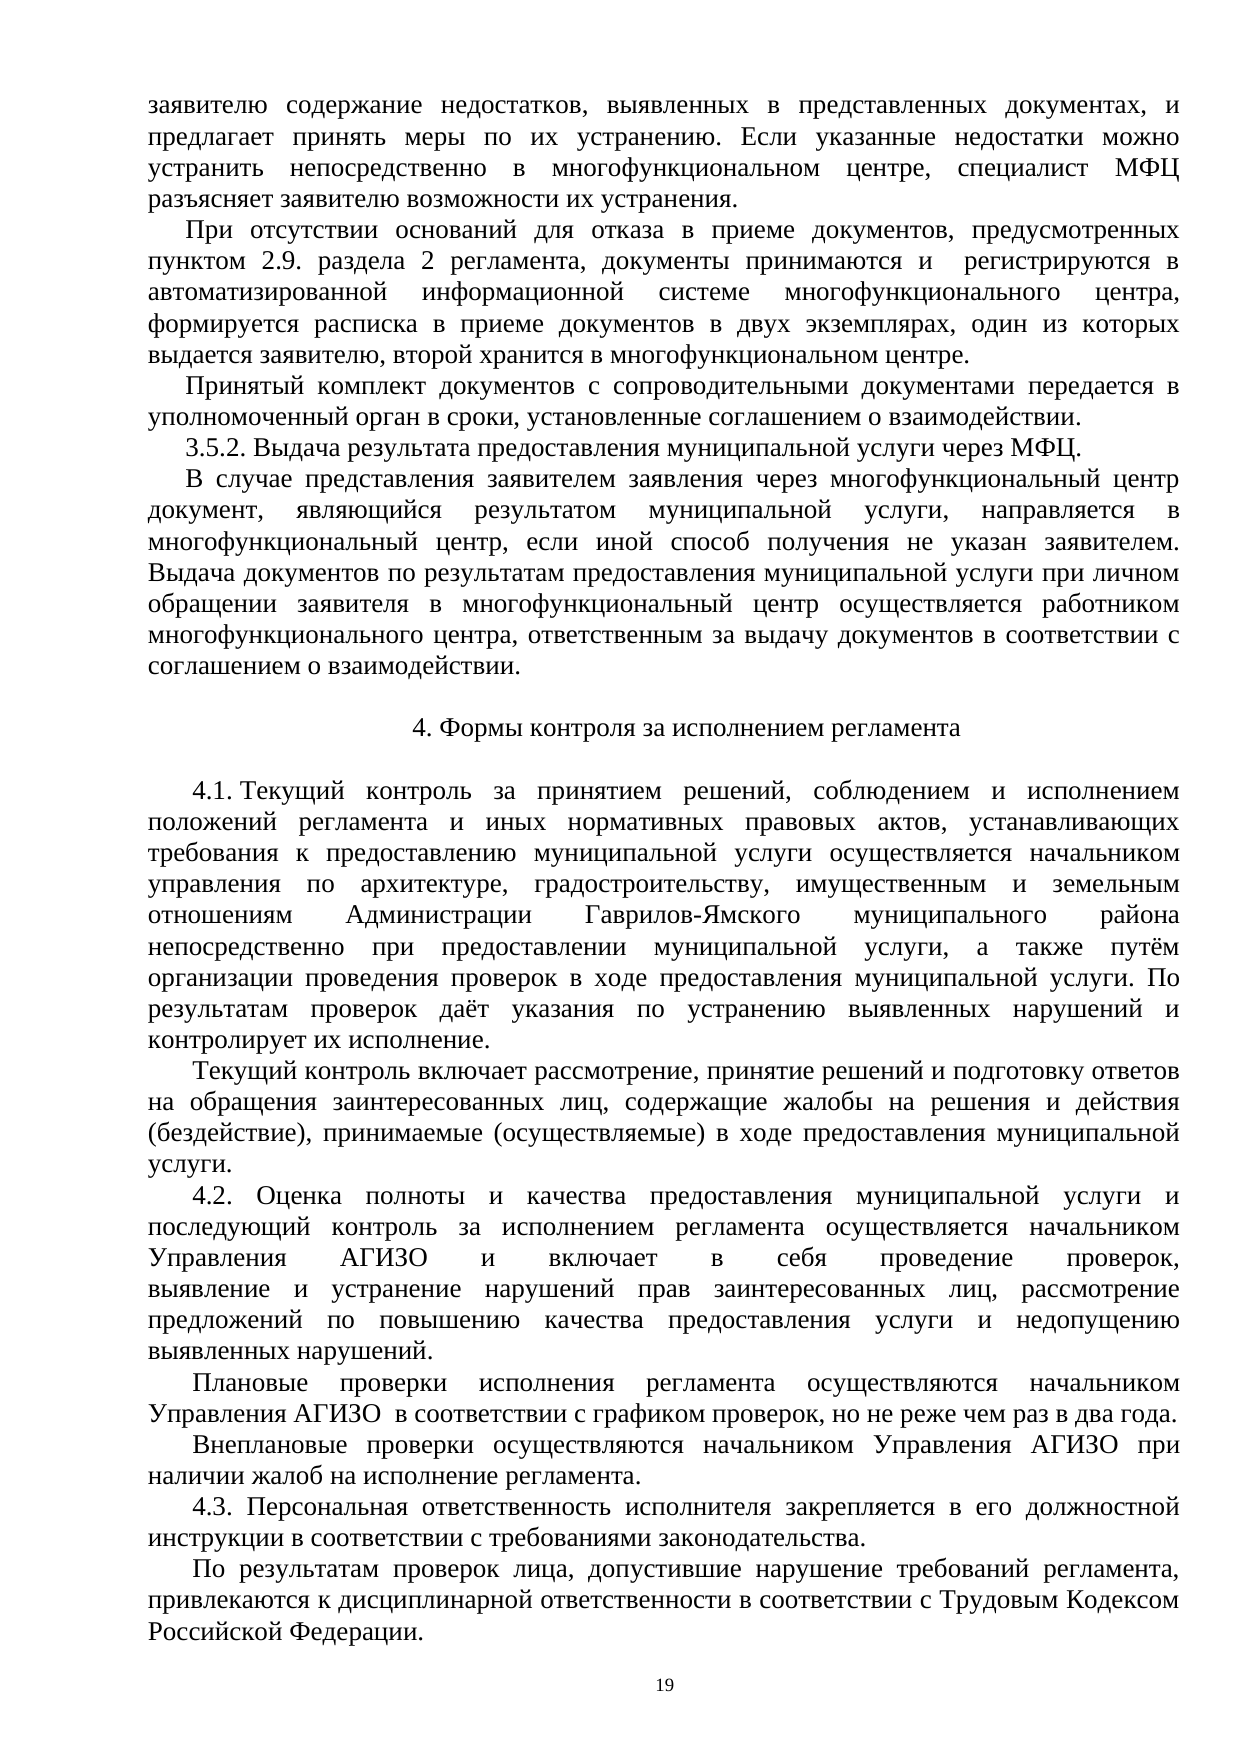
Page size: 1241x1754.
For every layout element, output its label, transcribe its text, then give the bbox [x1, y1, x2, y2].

text Внеплановые проверки осуществляются начальником Управления АГИЗО при наличии жалоб на исполнение регламента. [148, 1428, 1181, 1490]
text Плановые проверки исполнения регламента осуществляются начальником Управления АГИЗО в соответствии с графиком проверок, но не реже чем раз в два года. [148, 1366, 1181, 1428]
text Принятый комплект документов с сопроводительными документами передается в уполномоченный орган в сроки, установленные соглашением о взаимодействии. [148, 369, 1181, 431]
text В случае представления заявителем заявления через многофункциональный центр документ, являющийся результатом муниципальной услуги, направляется в многофункциональный центр, если иной способ получения не указан заявителем. Выдача документов по результатам предоставления муниципальной услуги при личном обращении заявителя в многофункциональный центр осуществляется работником многофункционального центра, ответственным за выдачу документов в соответствии с соглашением о взаимодействии. [148, 462, 1181, 680]
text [148, 89, 1181, 213]
text При отсутствии оснований для отказа в приеме документов, предусмотренных пунктом 2.9. раздела 2 регламента, документы принимаются и регистрируются в автоматизированной информационной системе многофункционального центра, формируется расписка в приеме документов в двух экземплярах, один из которых выдается заявителю, второй хранится в многофункциональном центре. [148, 213, 1181, 369]
text 4.2. Оценка полноты и качества предоставления муниципальной услуги и последующий контроль за исполнением регламента осуществляется начальником Управления АГИЗО и включает в себя проведение проверок, выявление и устранение нарушений прав заинтересованных лиц, рассмотрение предложений по повышению качества предоставления услуги и недопущению выявленных нарушений. [148, 1179, 1181, 1366]
text По результатам проверок лица, допустившие нарушение требований регламента, привлекаются к дисциплинарной ответственности в соответствии с Трудовым Кодексом Российской Федерации. [148, 1552, 1181, 1646]
text 4.1. Текущий контроль за принятием решений, соблюдением и исполнением положений регламента и иных нормативных правовых актов, устанавливающих требования к предоставлению муниципальной услуги осуществляется начальником управления по архитектуре, градостроительству, имущественным и земельным отношениям Администрации Гаврилов-Ямского муниципального района непосредственно при предоставлении муниципальной услуги, а также путём организации проведения проверок в ходе предоставления муниципальной услуги. По результатам проверок даёт указания по устранению выявленных нарушений и контролирует их исполнение. [148, 774, 1181, 1054]
text Текущий контроль включает рассмотрение, принятие решений и подготовку ответов на обращения заинтересованных лиц, содержащие жалобы на решения и действия (бездействие), принимаемые (осуществляемые) в ходе предоставления муниципальной услуги. [148, 1054, 1181, 1179]
text 3.5.2. Выдача результата предоставления муниципальной услуги через МФЦ. [148, 431, 1181, 462]
text 4. Формы контроля за исполнением регламента [148, 712, 1181, 743]
text 4.3. Персональная ответственность исполнителя закрепляется в его должностной инструкции в соответствии с требованиями законодательства. [148, 1490, 1181, 1552]
